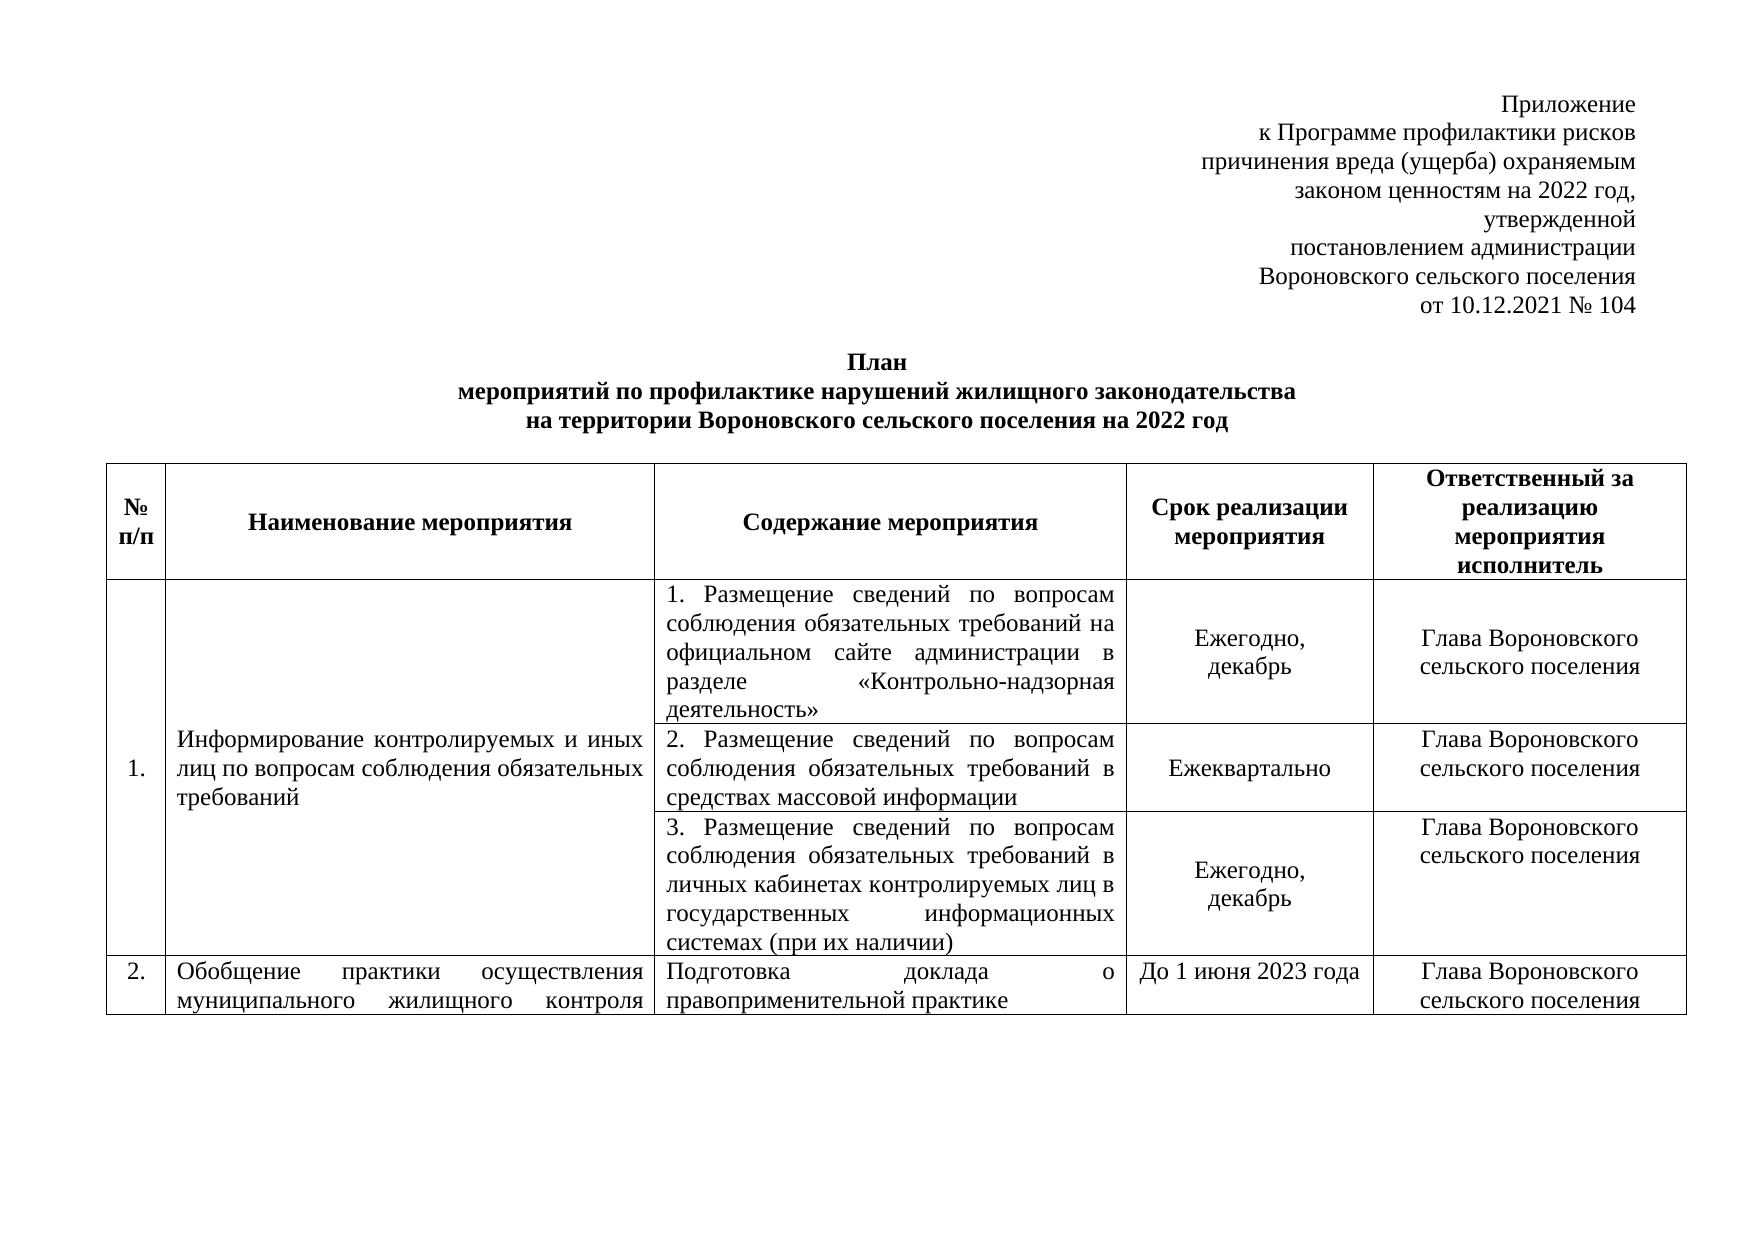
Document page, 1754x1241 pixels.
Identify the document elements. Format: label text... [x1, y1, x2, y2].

table_cell 3. Размещение сведений по вопросам соблюдения обязательных требований в личных кабинетах контролируемых лиц в государственных информационных системах (при их наличии) [655, 812, 1126, 955]
table_cell Глава Вороновского сельского поселения [1374, 580, 1686, 723]
text к Программе профилактики рисков причинения вреда (ущерба) охраняемым законом ценностям на 2022 год, [1196, 117, 1636, 204]
text утвержденной постановлением администрации [1196, 204, 1636, 261]
table_cell Подготовка доклада о правоприменительной практике [655, 956, 1126, 1014]
text Приложение [1196, 89, 1636, 117]
table_header № п/п [107, 464, 165, 578]
table_cell Ежеквартально [1127, 724, 1373, 811]
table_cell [1374, 956, 1686, 1014]
table_cell 1. [107, 580, 165, 955]
table_cell До 1 июня 2023 года [1127, 956, 1373, 1014]
table_header Ответственный за реализацию мероприятия исполнитель [1374, 464, 1686, 578]
text Вороновского сельского поселения [118, 261, 1636, 290]
table_cell 1. Размещение сведений по вопросам соблюдения обязательных требований на официальном сайте администрации в разделе «Контрольно-надзорная деятельность» [655, 580, 1126, 723]
table_cell Ежегодно, декабрь [1127, 812, 1373, 955]
table_cell Глава Вороновского сельского поселения [1374, 812, 1686, 955]
text мероприятий по профилактике нарушений жилищного законодательства [118, 376, 1636, 405]
table_cell 2. Размещение сведений по вопросам соблюдения обязательных требований в средствах массовой информации [655, 724, 1126, 811]
table_header Срок реализации мероприятия [1127, 464, 1373, 578]
table_header Наименование мероприятия [166, 464, 654, 578]
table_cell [166, 956, 654, 1014]
table_cell Ежегодно, декабрь [1127, 580, 1373, 723]
text План [118, 347, 1636, 376]
text от 10.12.2021 № 104 [118, 290, 1636, 319]
table_header Содержание мероприятия [655, 464, 1126, 578]
table_cell Глава Вороновского сельского поселения [1374, 724, 1686, 811]
table_cell 2. [107, 956, 165, 1014]
table_cell Информирование контролируемых и иных лиц по вопросам соблюдения обязательных требований [166, 580, 654, 955]
text на территории Вороновского сельского поселения на 2022 год [118, 405, 1636, 434]
